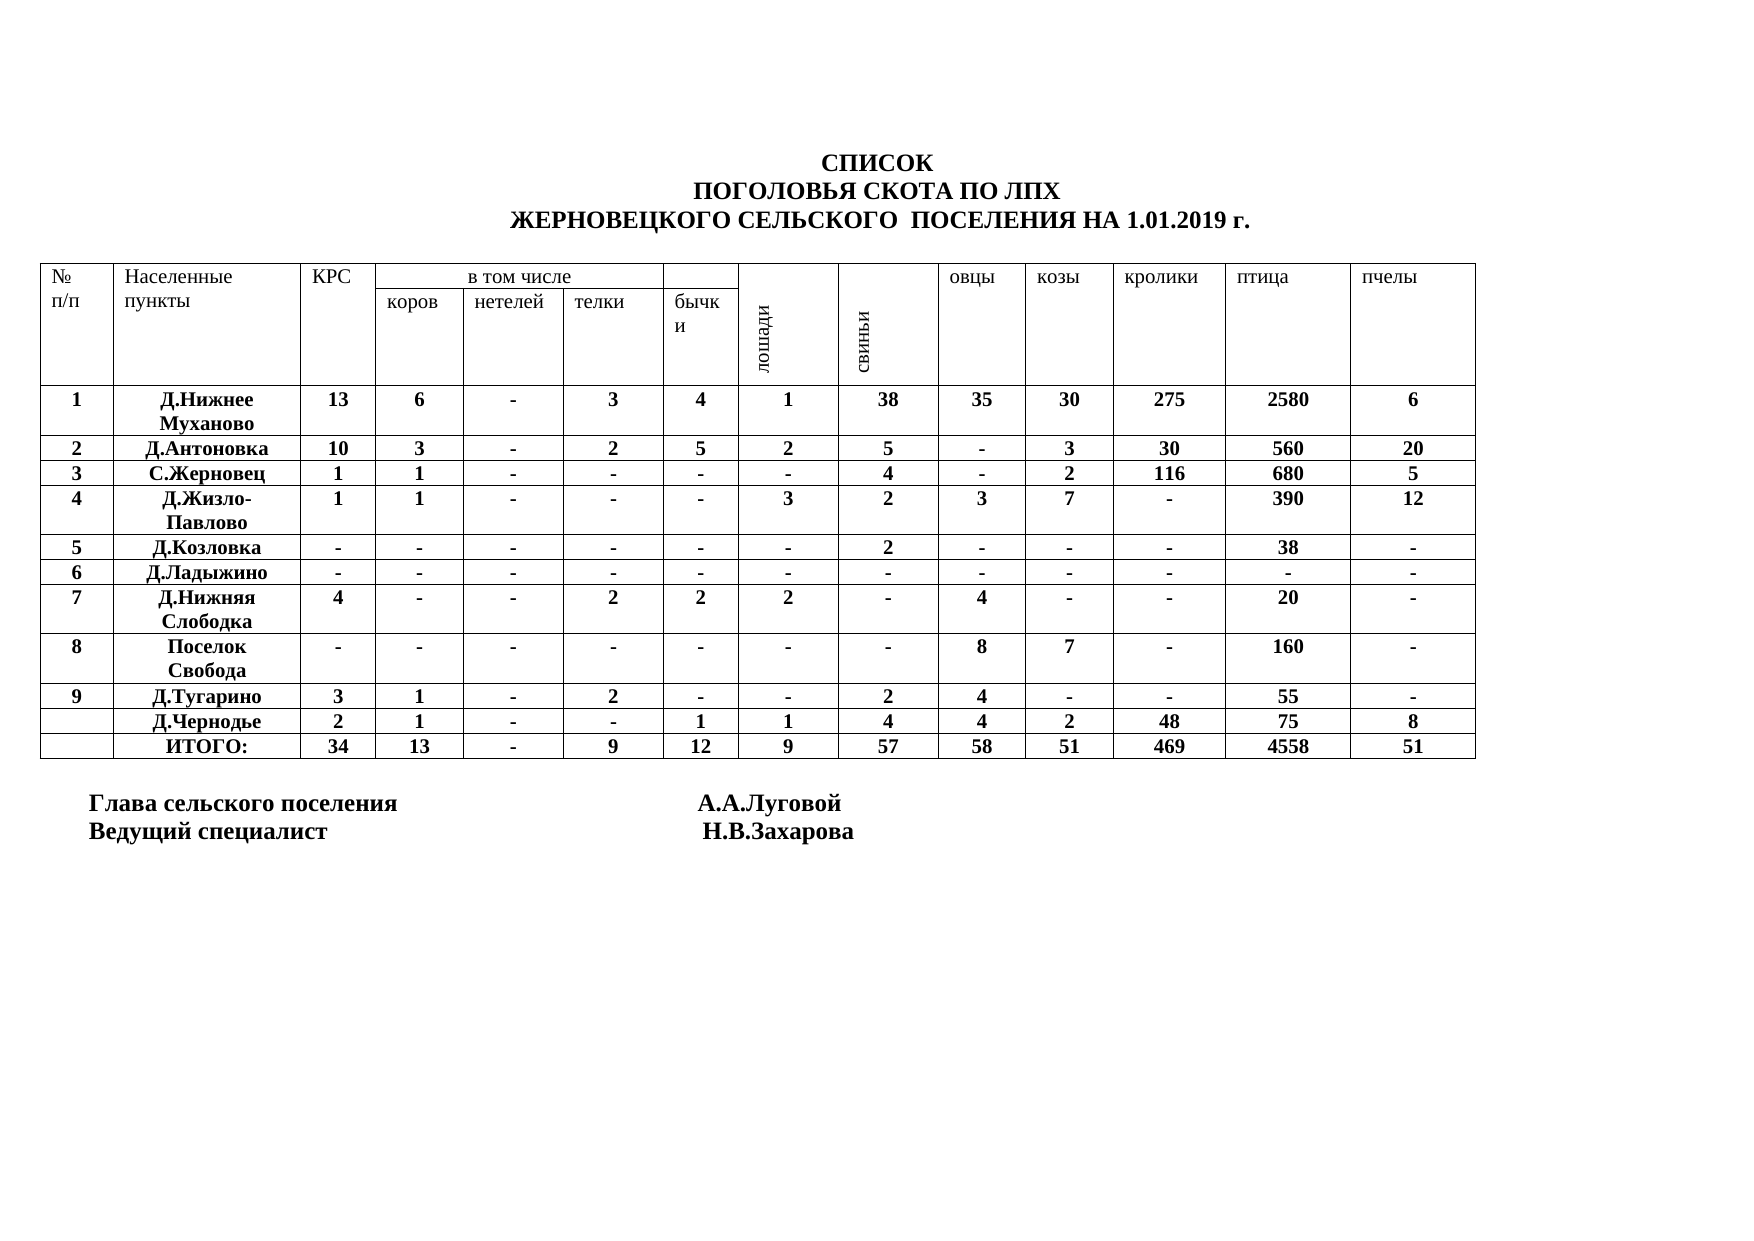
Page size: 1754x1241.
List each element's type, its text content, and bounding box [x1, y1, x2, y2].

table_cell 4 [839, 709, 938, 733]
table_cell 9 [739, 734, 838, 758]
table_cell 4 [301, 585, 375, 633]
table_cell 20 [1226, 585, 1350, 633]
table_cell - [939, 560, 1025, 584]
table_cell - [564, 634, 663, 682]
table_cell 2 [839, 684, 938, 708]
table_cell - [464, 709, 563, 733]
table_cell [41, 734, 113, 758]
table_cell 5 [664, 436, 738, 460]
table_cell 30 [1026, 386, 1113, 434]
table_cell - [1351, 634, 1475, 682]
table_cell - [839, 560, 938, 584]
table_cell 58 [939, 734, 1025, 758]
table_header птица [1226, 264, 1350, 385]
table_cell - [739, 535, 838, 559]
table_cell - [839, 585, 938, 633]
table_cell - [739, 634, 838, 682]
table_cell Д.Антоновка [114, 436, 300, 460]
table_cell - [464, 486, 563, 534]
table_cell - [1114, 585, 1225, 633]
table_cell 2 [41, 436, 113, 460]
table_cell - [1114, 634, 1225, 682]
table_cell - [739, 684, 838, 708]
table_cell - [1026, 560, 1113, 584]
table_cell 6 [376, 386, 463, 434]
table_cell - [1351, 684, 1475, 708]
table_cell 4 [41, 486, 113, 534]
table_cell 2 [664, 585, 738, 633]
table_cell - [376, 634, 463, 682]
table_header кролики [1114, 264, 1225, 385]
table_cell 30 [1114, 436, 1225, 460]
table_cell 20 [1351, 436, 1475, 460]
table_cell С.Жерновец [114, 461, 300, 485]
table_cell 38 [839, 386, 938, 434]
table_cell 2 [1026, 461, 1113, 485]
table_cell 2 [564, 585, 663, 633]
table_cell 4 [939, 709, 1025, 733]
table_cell 390 [1226, 486, 1350, 534]
table_cell 8 [41, 634, 113, 682]
table_cell 6 [1351, 386, 1475, 434]
table_cell - [564, 709, 663, 733]
table_header пчелы [1351, 264, 1475, 385]
table_cell - [464, 436, 563, 460]
table_cell 3 [939, 486, 1025, 534]
table_cell 51 [1026, 734, 1113, 758]
table_cell 469 [1114, 734, 1225, 758]
table_cell 2580 [1226, 386, 1350, 434]
table_header в том числе [376, 264, 663, 288]
table_cell 275 [1114, 386, 1225, 434]
table_cell - [464, 461, 563, 485]
table_cell Д.Тугарино [114, 684, 300, 708]
table_cell 1 [301, 486, 375, 534]
table_cell 7 [41, 585, 113, 633]
table_cell [41, 709, 113, 733]
table_cell 9 [564, 734, 663, 758]
table_cell 160 [1226, 634, 1350, 682]
table_cell 3 [301, 684, 375, 708]
text ЖЕРНОВЕЦКОГО СЕЛЬСКОГО ПОСЕЛЕНИЯ НА 1.01.2019 г. [89, 205, 1665, 234]
table_cell 12 [1351, 486, 1475, 534]
table_cell коров [376, 289, 463, 385]
table_cell 51 [1351, 734, 1475, 758]
table_cell 75 [1226, 709, 1350, 733]
table_cell 13 [376, 734, 463, 758]
table_cell - [464, 734, 563, 758]
table_cell 3 [739, 486, 838, 534]
table_cell 4558 [1226, 734, 1350, 758]
table_cell 8 [1351, 709, 1475, 733]
table_cell 560 [1226, 436, 1350, 460]
table_cell - [1226, 560, 1350, 584]
table_cell - [1026, 684, 1113, 708]
table_cell 2 [739, 436, 838, 460]
table_cell 1 [664, 709, 738, 733]
table_cell - [664, 684, 738, 708]
table_cell - [1351, 535, 1475, 559]
table_cell 2 [739, 585, 838, 633]
table_cell 3 [41, 461, 113, 485]
table_cell 5 [41, 535, 113, 559]
text СПИСОК [89, 148, 1665, 176]
table_cell 1 [739, 709, 838, 733]
table_cell - [664, 634, 738, 682]
table_cell нетелей [464, 289, 563, 385]
table_cell 48 [1114, 709, 1225, 733]
table_cell - [1351, 560, 1475, 584]
table_cell 10 [301, 436, 375, 460]
table_header лошади [739, 264, 838, 385]
table_cell Д.Козловка [114, 535, 300, 559]
table_cell - [739, 461, 838, 485]
table_header № п/п [41, 264, 113, 385]
table_cell Д.Ладыжино [114, 560, 300, 584]
table_cell 2 [839, 535, 938, 559]
table_cell 57 [839, 734, 938, 758]
table_cell 1 [739, 386, 838, 434]
table_cell - [1026, 585, 1113, 633]
table_cell - [1351, 585, 1475, 633]
table_cell - [464, 634, 563, 682]
table_cell 2 [839, 486, 938, 534]
table_cell 3 [1026, 436, 1113, 460]
table_cell - [464, 560, 563, 584]
table_cell - [664, 486, 738, 534]
table_cell ИТОГО: [114, 734, 300, 758]
table_cell - [739, 560, 838, 584]
table_cell 680 [1226, 461, 1350, 485]
table_cell - [376, 585, 463, 633]
table_cell 8 [939, 634, 1025, 682]
table_cell Д.Нижняя Слободка [114, 585, 300, 633]
table_header свиньи [839, 264, 938, 385]
table_cell - [1114, 486, 1225, 534]
table_cell 6 [41, 560, 113, 584]
table_cell - [1114, 684, 1225, 708]
table_cell 2 [564, 436, 663, 460]
table_cell 2 [564, 684, 663, 708]
text Глава сельского поселения А.А.Луговой [89, 788, 1665, 816]
table_header [664, 264, 738, 288]
table_cell Д.Нижнее Муханово [114, 386, 300, 434]
table_cell Д.Чернодье [114, 709, 300, 733]
table_cell 4 [939, 585, 1025, 633]
table_cell - [301, 634, 375, 682]
table_cell - [664, 461, 738, 485]
table_cell - [939, 535, 1025, 559]
table_cell 1 [376, 684, 463, 708]
table_cell 3 [564, 386, 663, 434]
table_cell 4 [939, 684, 1025, 708]
table_cell 4 [839, 461, 938, 485]
table_cell бычки [664, 289, 738, 385]
table_cell - [939, 436, 1025, 460]
table_cell - [376, 535, 463, 559]
table_cell - [464, 535, 563, 559]
table_cell - [301, 535, 375, 559]
table_cell - [564, 560, 663, 584]
table_cell 35 [939, 386, 1025, 434]
table_cell 2 [1026, 709, 1113, 733]
table_cell - [664, 560, 738, 584]
table_cell 5 [1351, 461, 1475, 485]
table_header Населенные пункты [114, 264, 300, 385]
table_cell - [564, 486, 663, 534]
table_cell - [1114, 560, 1225, 584]
table_cell телки [564, 289, 663, 385]
table_cell 7 [1026, 486, 1113, 534]
table_cell 12 [664, 734, 738, 758]
table_cell 34 [301, 734, 375, 758]
table_cell 2 [301, 709, 375, 733]
table_cell - [564, 461, 663, 485]
text ПОГОЛОВЬЯ СКОТА ПО ЛПХ [89, 176, 1665, 205]
table_header козы [1026, 264, 1113, 385]
table_cell - [1114, 535, 1225, 559]
table_cell 1 [41, 386, 113, 434]
table_cell 55 [1226, 684, 1350, 708]
table_cell 3 [376, 436, 463, 460]
table_cell 9 [41, 684, 113, 708]
table_cell 7 [1026, 634, 1113, 682]
table_cell - [839, 634, 938, 682]
table_cell 38 [1226, 535, 1350, 559]
table_cell - [301, 560, 375, 584]
table_cell 1 [376, 461, 463, 485]
table_cell - [464, 684, 563, 708]
table_cell - [939, 461, 1025, 485]
table_cell Поселок Свобода [114, 634, 300, 682]
table_cell 13 [301, 386, 375, 434]
table_cell 116 [1114, 461, 1225, 485]
table_cell - [464, 585, 563, 633]
text Ведущий специалист Н.В.Захарова [89, 816, 1665, 845]
table_cell - [564, 535, 663, 559]
table_cell - [376, 560, 463, 584]
table_header овцы [939, 264, 1025, 385]
table_cell 5 [839, 436, 938, 460]
table_cell - [1026, 535, 1113, 559]
table_cell - [464, 386, 563, 434]
table_cell 1 [376, 709, 463, 733]
table_cell Д.Жизло- Павлово [114, 486, 300, 534]
table_cell 1 [376, 486, 463, 534]
table_cell - [664, 535, 738, 559]
table_cell 1 [301, 461, 375, 485]
table_cell 4 [664, 386, 738, 434]
table_header КРС [301, 264, 375, 385]
